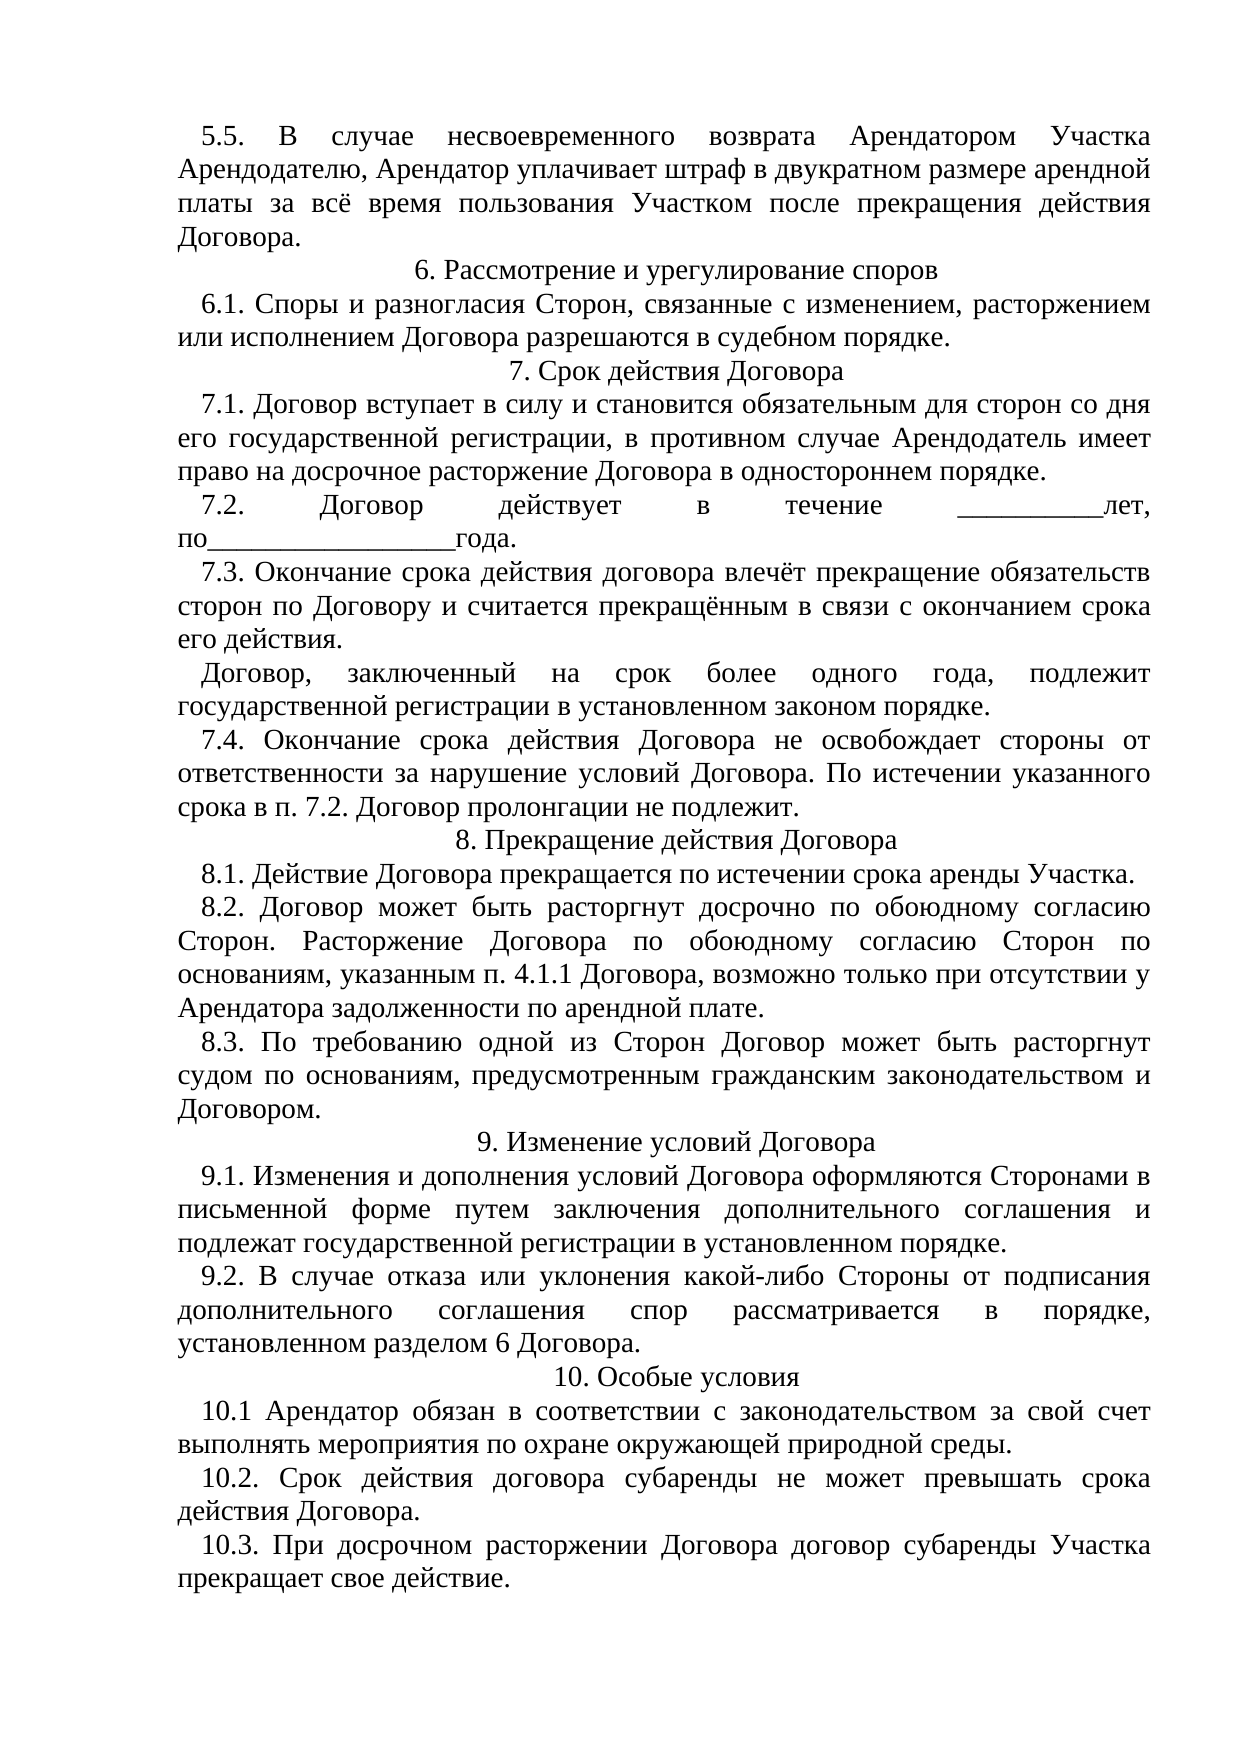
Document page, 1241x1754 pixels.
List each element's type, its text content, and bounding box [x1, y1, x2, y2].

text 8.1. Действие Договора прекращается по истечении срока аренды Участка. [177, 856, 1152, 889]
text 7.4. Окончание срока действия Договора не освобождает стороны от ответственности за нарушение условий Договора. По истечении указанного срока в п. 7.2. Договор пролонгации не подлежит. [177, 722, 1152, 822]
text 6. Рассмотрение и урегулирование споров [177, 252, 1152, 286]
text 8.2. Договор может быть расторгнут досрочно по обоюдному согласию Сторон. Расторжение Договора по обоюдному согласию Сторон по основаниям, указанным п. 4.1.1 Договора, возможно только при отсутствии у Арендатора задолженности по арендной плате. [177, 889, 1152, 1024]
text 10.2. Срок действия договора субаренды не может превышать срока действия Договора. [177, 1460, 1152, 1527]
text 8.3. По требованию одной из Сторон Договор может быть расторгнут судом по основаниям, предусмотренным гражданским законодательством и Договором. [177, 1024, 1152, 1124]
text 9.2. В случае отказа или уклонения какой-либо Стороны от подписания дополнительного соглашения спор рассматривается в порядке, установленном разделом 6 Договора. [177, 1258, 1152, 1359]
text Договор, заключенный на срок более одного года, подлежит государственной регистрации в установленном законом порядке. [177, 655, 1152, 722]
text 9. Изменение условий Договора [177, 1124, 1152, 1158]
text 7. Срок действия Договора [177, 353, 1152, 386]
text 10.1 Арендатор обязан в соответствии с законодательством за свой счет выполнять мероприятия по охране окружающей природной среды. [177, 1393, 1152, 1460]
text 6.1. Споры и разногласия Сторон, связанные с изменением, расторжением или исполнением Договора разрешаются в судебном порядке. [177, 286, 1152, 353]
text 7.3. Окончание срока действия договора влечёт прекращение обязательств сторон по Договору и считается прекращённым в связи с окончанием срока его действия. [177, 554, 1152, 655]
text 8. Прекращение действия Договора [177, 822, 1152, 856]
text 10.3. При досрочном расторжении Договора договор субаренды Участка прекращает свое действие. [177, 1527, 1152, 1594]
text 7.1. Договор вступает в силу и становится обязательным для сторон со дня его государственной регистрации, в противном случае Арендодатель имеет право на досрочное расторжение Договора в одностороннем порядке. [177, 386, 1152, 487]
text 7.2. Договор действует в течение __________лет, по_________________года. [177, 487, 1152, 554]
text 9.1. Изменения и дополнения условий Договора оформляются Сторонами в письменной форме путем заключения дополнительного соглашения и подлежат государственной регистрации в установленном порядке. [177, 1158, 1152, 1258]
text 10. Особые условия [177, 1359, 1152, 1393]
text 5.5. В случае несвоевременного возврата Арендатором Участка Арендодателю, Арендатор уплачивает штраф в двукратном размере арендной платы за всё время пользования Участком после прекращения действия Договора. [177, 118, 1152, 252]
